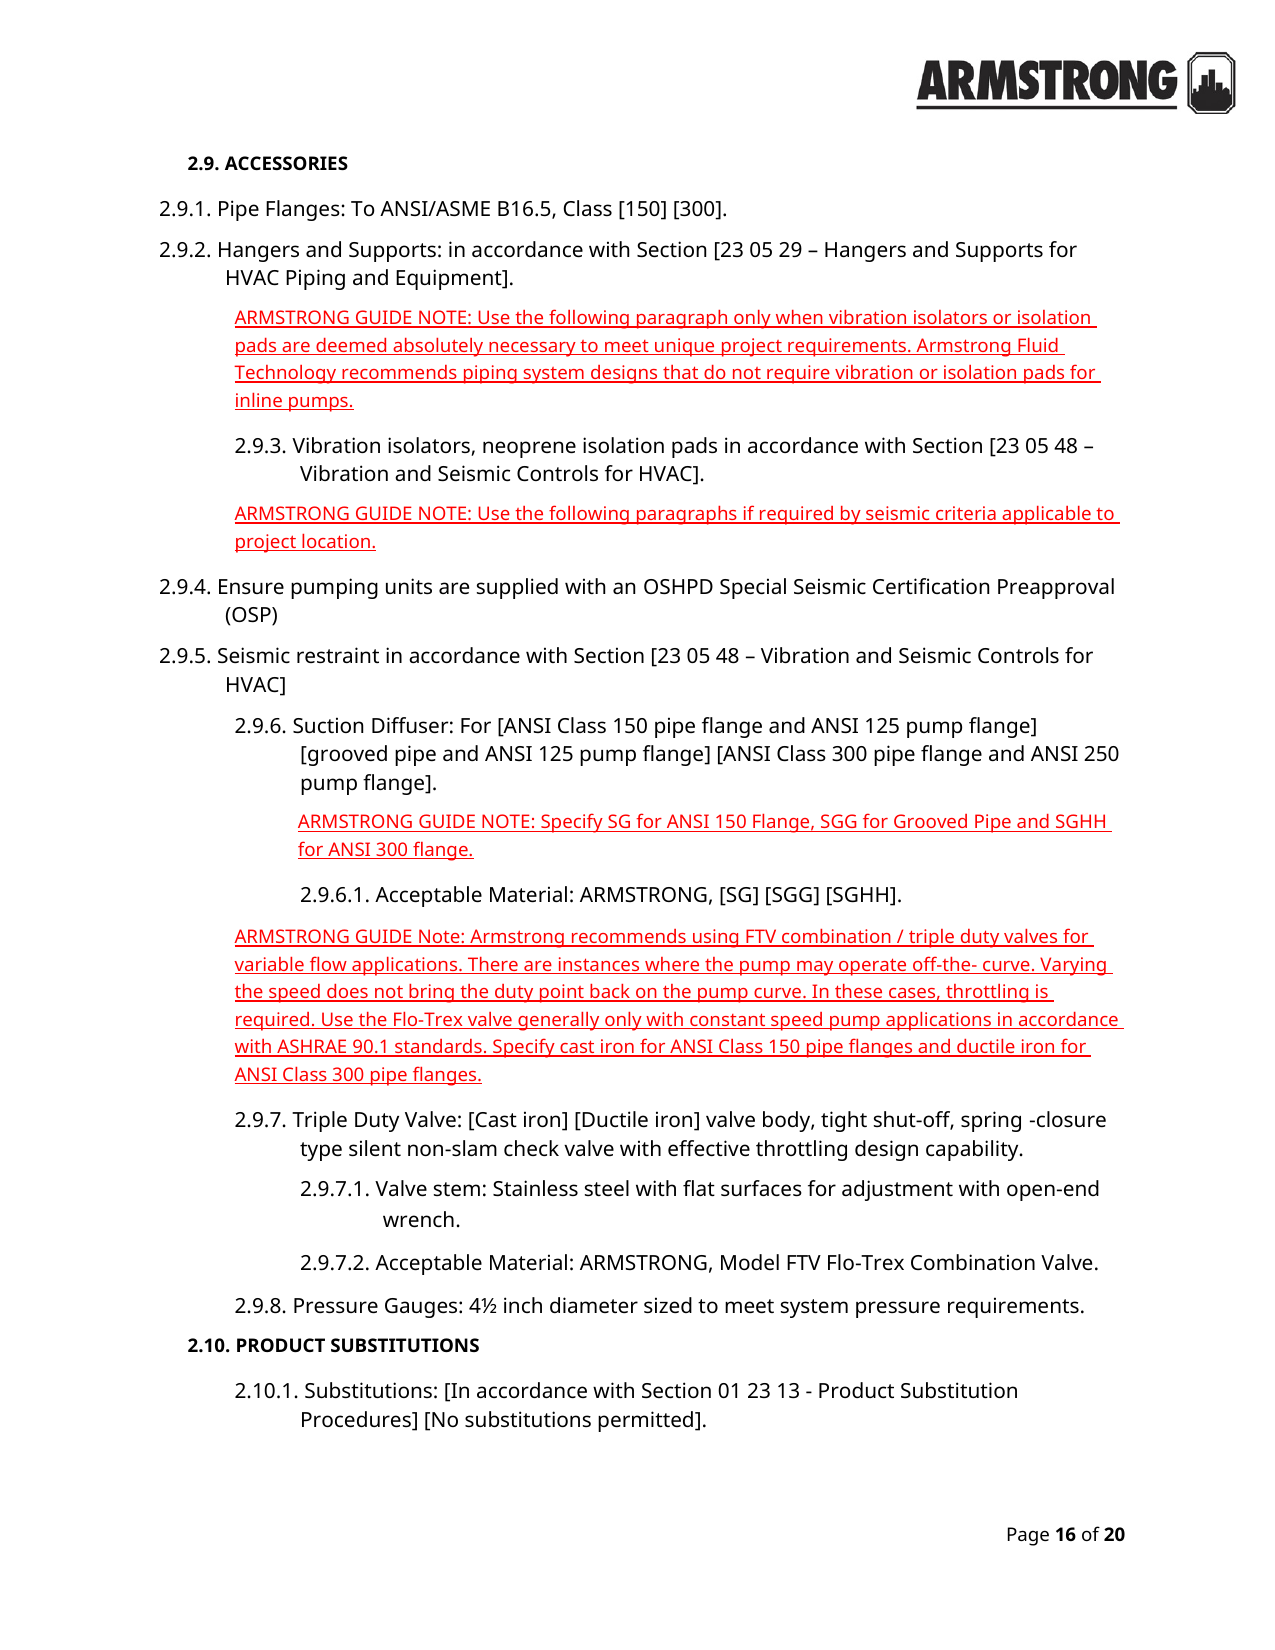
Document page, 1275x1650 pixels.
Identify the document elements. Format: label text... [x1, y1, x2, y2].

text Hangers and Supports: in accordance with Section [23 05 29 – Hangers and Supports for HVAC Piping and Equipment]. [159, 235, 1125, 292]
text ARMSTRONG GUIDE NOTE: Use the following paragraph only when vibration isolators or isolation pads are deemed absolutely necessary to meet unique project requirements. Armstrong Fluid Technology recommends piping system designs that do not require vibration or isolation pads for inline pumps. [234, 304, 1125, 412]
text Seismic restraint in accordance with Section [23 05 48 – Vibration and Seismic Controls for HVAC] [159, 642, 1125, 698]
text Acceptable Material: ARMSTRONG, [SG] [SGG] [SGHH]. [300, 880, 1125, 909]
text ACCESSORIES [187, 150, 1125, 176]
text Vibration isolators, neoprene isolation pads in accordance with Section [23 05 48 – Vibration and Seismic Controls for HVAC]. [234, 431, 1125, 488]
text Substitutions: [In accordance with Section 01 23 13 - Product Substitution Procedures] [No substitutions permitted]. [234, 1377, 1125, 1433]
text ARMSTRONG GUIDE Note: Armstrong recommends using FTV combination / triple duty valves for variable flow applications. There are instances where the pump may operate off-the- curve. Varying the speed does not bring the duty point back on the pump curve. In these cases, throttling is required. Use the Flo-Trex valve generally only with constant speed pump applications in accordance with ASHRAE 90.1 standards. Specify cast iron for ANSI Class 150 pipe flanges and ductile iron for ANSI Class 300 pipe flanges. [234, 923, 1125, 1087]
text PRODUCT SUBSTITUTIONS [187, 1332, 1125, 1358]
picture [915, 51, 1236, 114]
text Suction Diffuser: For [ANSI Class 150 pipe flange and ANSI 125 pump flange] [grooved pipe and ANSI 125 pump flange] [ANSI Class 300 pipe flange and ANSI 250 pump flange]. [234, 711, 1125, 796]
text Valve stem: Stainless steel with flat surfaces for adjustment with open-end wrench. [300, 1174, 1125, 1234]
text ARMSTRONG GUIDE NOTE: Use the following paragraphs if required by seismic criteria applicable to project location. [234, 501, 1125, 553]
text Pressure Gauges: 4½ inch diameter sized to meet system pressure requirements. [234, 1291, 1125, 1320]
text Acceptable Material: ARMSTRONG, Model FTV Flo-Trex Combination Valve. [300, 1248, 1125, 1277]
text Ensure pumping units are supplied with an OSHPD Special Seismic Certification Preapproval (OSP) [159, 572, 1125, 629]
text ARMSTRONG GUIDE NOTE: Specify SG for ANSI 150 Flange, SGG for Grooved Pipe and SGHH for ANSI 300 flange. [298, 809, 1125, 862]
text Pipe Flanges: To ANSI/ASME B16.5, Class [150] [300]. [159, 194, 1125, 223]
text Triple Duty Valve: [Cast iron] [Ductile iron] valve body, tight shut-off, spring -closure type silent non-slam check valve with effective throttling design capability. [234, 1105, 1125, 1162]
